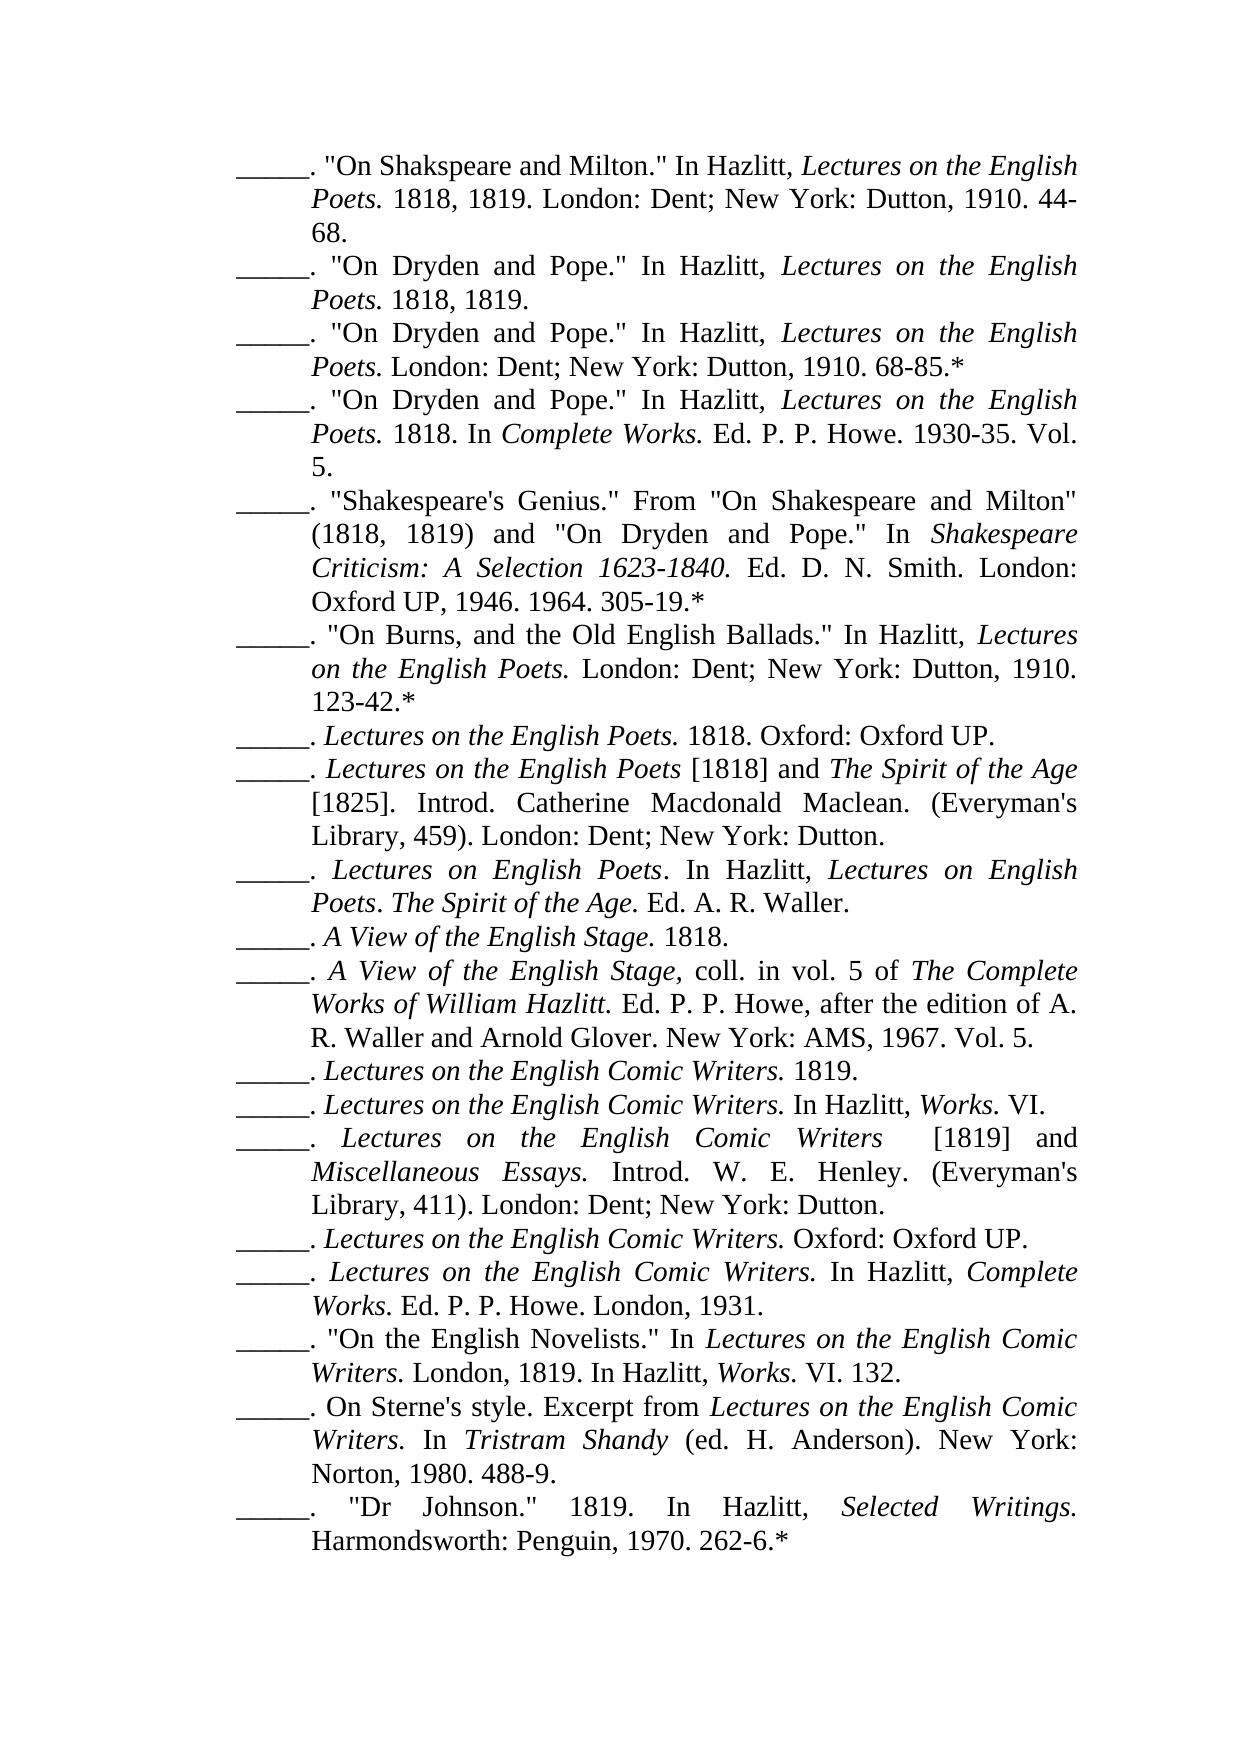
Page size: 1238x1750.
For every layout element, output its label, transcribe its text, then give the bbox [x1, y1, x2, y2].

text _____. "Shakespeare's Genius." From "On Shakespeare and Milton" (1818, 1819) and "On Dryden and Pope." In Shakespeare Criticism: A Selection 1623-1840. Ed. D. N. Smith. London: Oxford UP, 1946. 1964. 305-19.* [236, 483, 1078, 617]
text _____. "On Dryden and Pope." In Hazlitt, Lectures on the English Poets. London: Dent; New York: Dutton, 1910. 68-85.* [236, 315, 1078, 382]
text _____. "On Dryden and Pope." In Hazlitt, Lectures on the English Poets. 1818. In Complete Works. Ed. P. P. Howe. 1930-35. Vol. 5. [236, 382, 1078, 483]
text _____. "On Dryden and Pope." In Hazlitt, Lectures on the English Poets. 1818, 1819. [236, 248, 1078, 315]
text _____. Lectures on English Poets. In Hazlitt, Lectures on English Poets. The Spirit of the Age. Ed. A. R. Waller. [236, 852, 1078, 919]
text _____. Lectures on the English Comic Writers. Oxford: Oxford UP. [236, 1221, 1078, 1254]
text _____. "On Burns, and the Old English Ballads." In Hazlitt, Lectures on the English Poets. London: Dent; New York: Dutton, 1910. 123-42.* [236, 617, 1078, 718]
text _____. Lectures on the English Comic Writers. 1819. [236, 1053, 1078, 1087]
text _____. Lectures on the English Poets [1818] and The Spirit of the Age [1825]. Introd. Catherine Macdonald Maclean. (Everyman's Library, 459). London: Dent; New York: Dutton. [236, 751, 1078, 852]
text _____. "Dr Johnson." 1819. In Hazlitt, Selected Writings. Harmondsworth: Penguin, 1970. 262-6.* [236, 1489, 1078, 1556]
text _____. "On the English Novelists." In Lectures on the English Comic Writers. London, 1819. In Hazlitt, Works. VI. 132. [236, 1322, 1078, 1389]
text _____. A View of the English Stage. 1818. [236, 919, 1078, 953]
text _____. Lectures on the English Comic Writers. In Hazlitt, Works. VI. [236, 1087, 1078, 1120]
text _____. A View of the English Stage, coll. in vol. 5 of The Complete Works of William Hazlitt. Ed. P. P. Howe, after the edition of A. R. Waller and Arnold Glover. New York: AMS, 1967. Vol. 5. [236, 953, 1078, 1053]
text _____. On Sterne's style. Excerpt from Lectures on the English Comic Writers. In Tristram Shandy (ed. H. Anderson). New York: Norton, 1980. 488-9. [236, 1389, 1078, 1489]
text _____. Lectures on the English Comic Writers [1819] and Miscellaneous Essays. Introd. W. E. Henley. (Everyman's Library, 411). London: Dent; New York: Dutton. [236, 1120, 1078, 1221]
text _____. "On Shakspeare and Milton." In Hazlitt, Lectures on the English Poets. 1818, 1819. London: Dent; New York: Dutton, 1910. 44-68. [236, 148, 1078, 248]
text _____. Lectures on the English Comic Writers. In Hazlitt, Complete Works. Ed. P. P. Howe. London, 1931. [236, 1254, 1078, 1322]
text _____. Lectures on the English Poets. 1818. Oxford: Oxford UP. [236, 718, 1078, 751]
